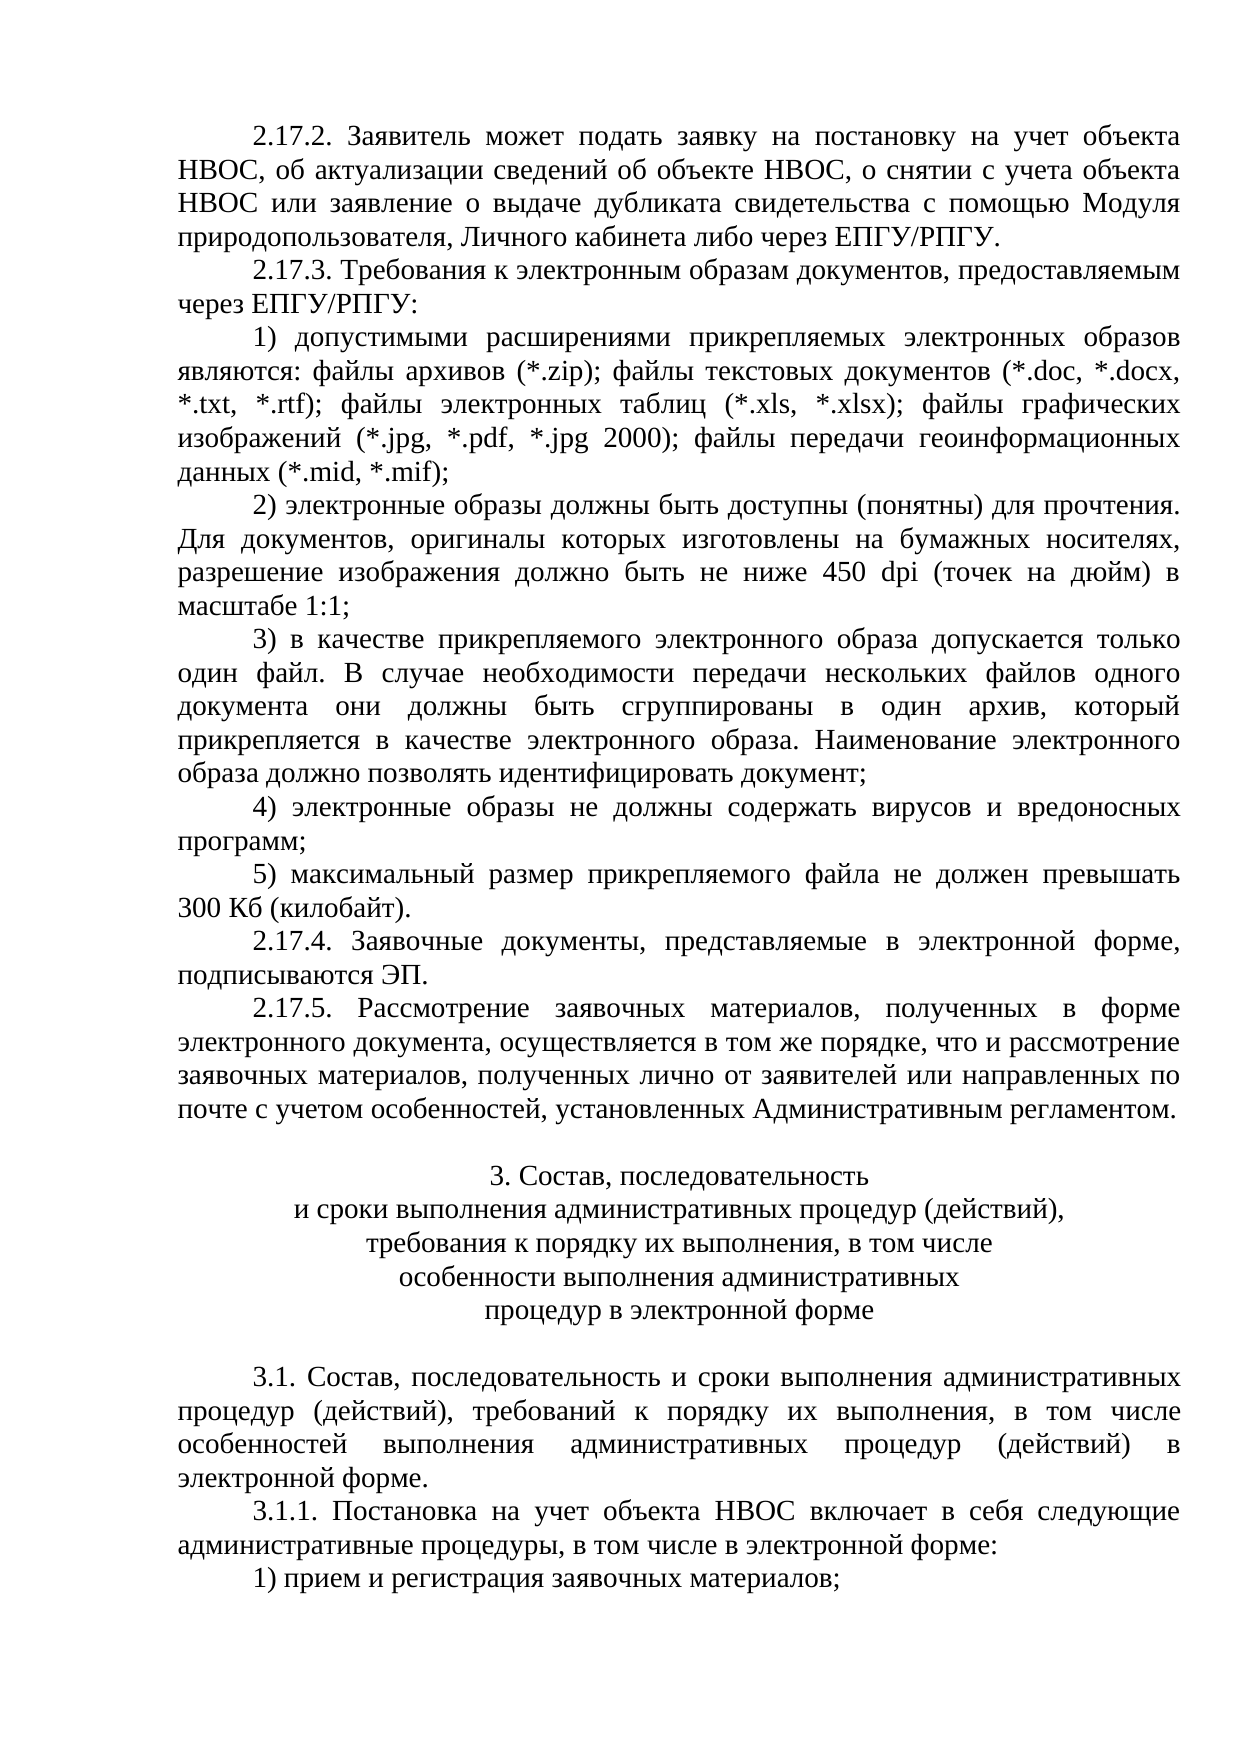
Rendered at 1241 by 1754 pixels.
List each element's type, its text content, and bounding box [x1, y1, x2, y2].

text 2.17.5. Рассмотрение заявочных материалов, полученных в форме электронного документа, осуществляется в том же порядке, что и рассмотрение заявочных материалов, полученных лично от заявителей или направленных по почте с учетом особенностей, установленных Административным регламентом. [177, 990, 1181, 1124]
text 1) прием и регистрация заявочных материалов; [177, 1561, 1181, 1594]
text 3.1. Состав, последовательность и сроки выполнения административных процедур (действий), требований к порядку их выполнения, в том числе особенностей выполнения административных процедур (действий) в электронной форме. [177, 1359, 1181, 1493]
text и сроки выполнения административных процедур (действий), [177, 1192, 1181, 1225]
text 2) электронные образы должны быть доступны (понятны) для прочтения. Для документов, оригиналы которых изготовлены на бумажных носителях, разрешение изображения должно быть не ниже 450 dpi (точек на дюйм) в масштабе 1:1; [177, 487, 1181, 621]
text 3.1.1. Постановка на учет объекта НВОС включает в себя следующие административные процедуры, в том числе в электронной форме: [177, 1493, 1181, 1561]
text 5) максимальный размер прикрепляемого файла не должен превышать 300 Кб (килобайт). [177, 856, 1181, 923]
text требования к порядку их выполнения, в том числе [177, 1225, 1181, 1259]
text процедур в электронной форме [177, 1292, 1181, 1326]
text 3. Состав, последовательность [177, 1158, 1181, 1192]
text 2.17.3. Требования к электронным образам документов, предоставляемым через ЕПГУ/РПГУ: [177, 252, 1181, 319]
text 3) в качестве прикрепляемого электронного образа допускается только один файл. В случае необходимости передачи нескольких файлов одного документа они должны быть сгруппированы в один архив, который прикрепляется в качестве электронного образа. Наименование электронного образа должно позволять идентифицировать документ; [177, 621, 1181, 789]
text 1) допустимыми расширениями прикрепляемых электронных образов являются: файлы архивов (*.zip); файлы текстовых документов (*.doc, *.docx, *.txt, *.rtf); файлы электронных таблиц (*.xls, *.xlsx); файлы графических изображений (*.jpg, *.pdf, *.jpg 2000); файлы передачи геоинформационных данных (*.mid, *.mif); [177, 319, 1181, 487]
text 2.17.2. Заявитель может подать заявку на постановку на учет объекта НВОС, об актуализации сведений об объекте НВОС, о снятии с учета объекта НВОС или заявление о выдаче дубликата свидетельства с помощью Модуля природопользователя, Личного кабинета либо через ЕПГУ/РПГУ. [177, 118, 1181, 252]
text 4) электронные образы не должны содержать вирусов и вредоносных программ; [177, 789, 1181, 856]
text особенности выполнения административных [177, 1259, 1181, 1292]
text 2.17.4. Заявочные документы, представляемые в электронной форме, подписываются ЭП. [177, 923, 1181, 990]
